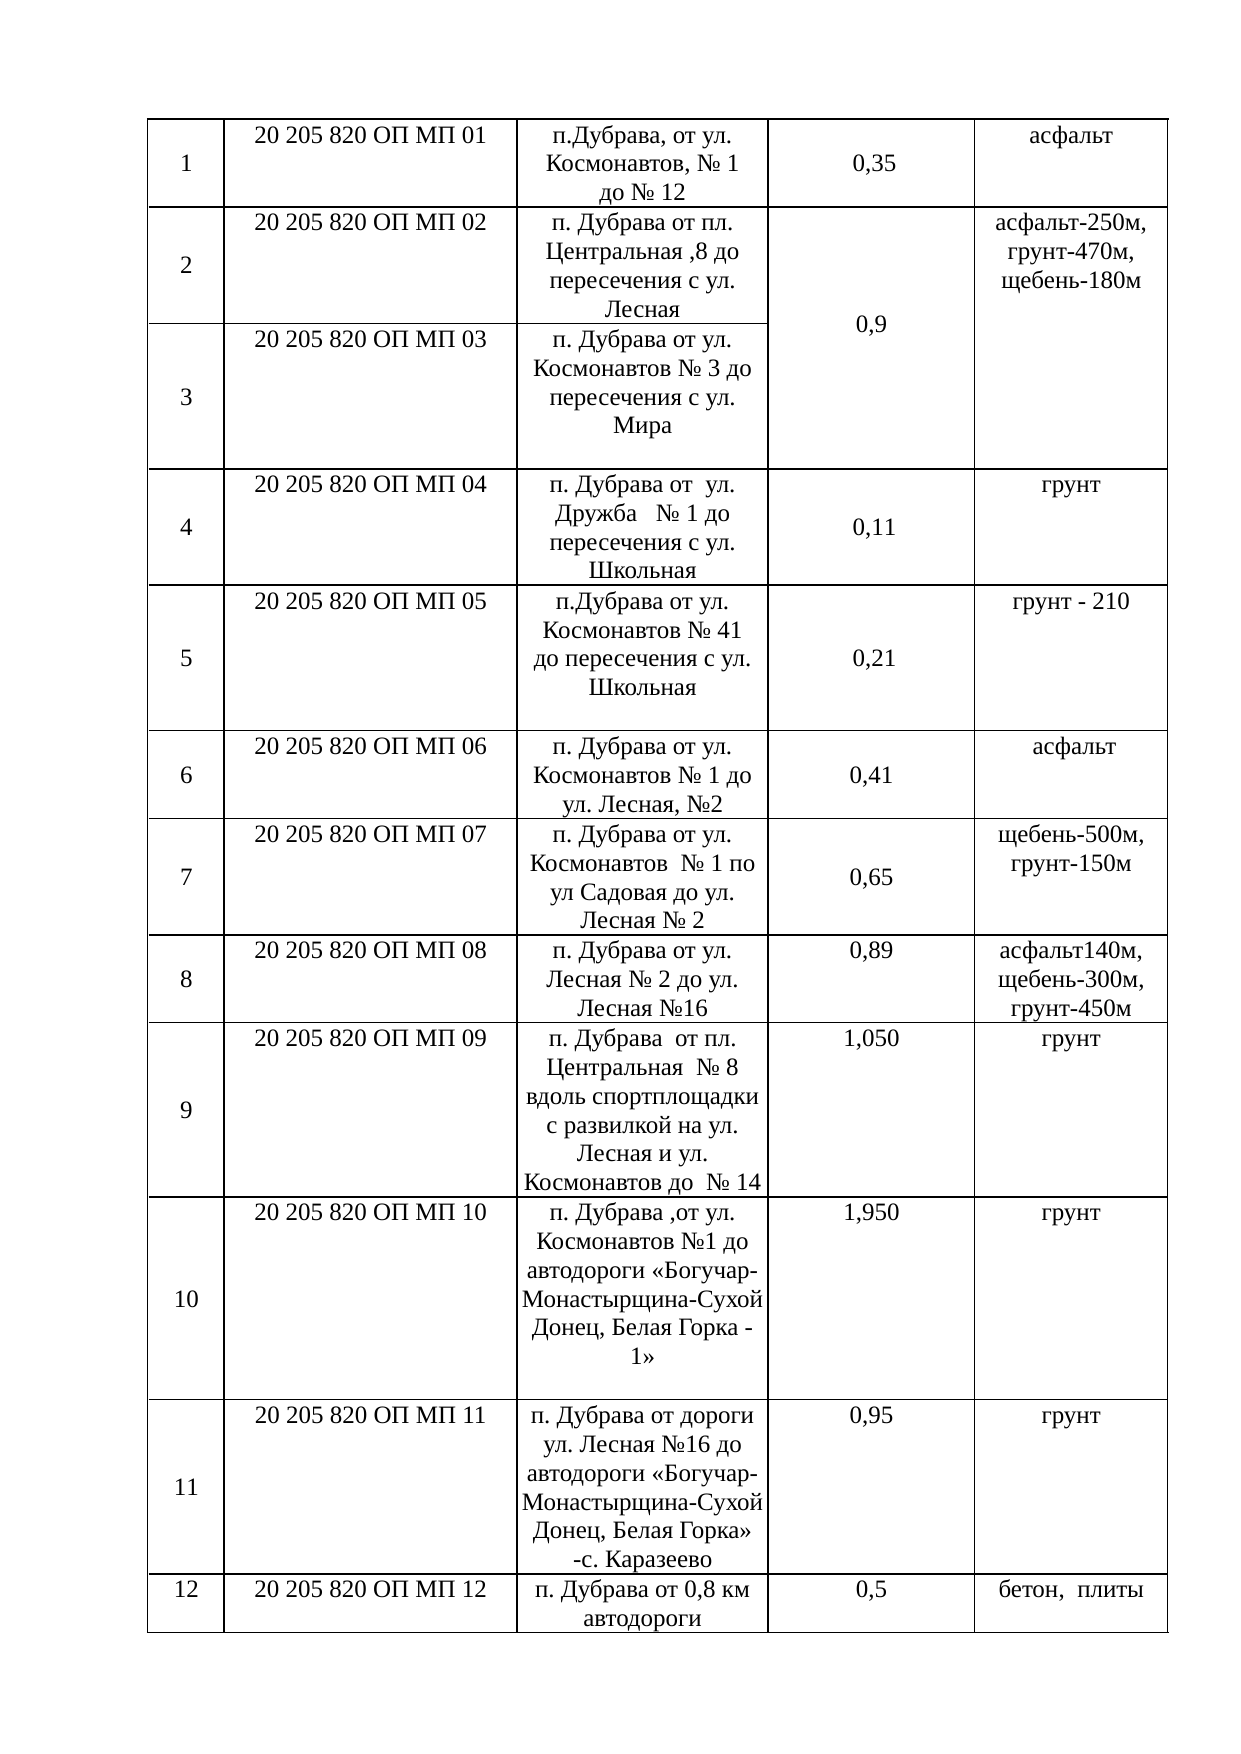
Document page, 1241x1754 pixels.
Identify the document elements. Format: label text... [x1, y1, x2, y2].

table_cell п. Дубрава ,от ул. Космонавтов №1 до автодороги «Богучар-Монастырщина-Сухой Донец, Белая Горка -1» [518, 1198, 767, 1399]
table_cell 7 [148, 819, 223, 934]
table_cell 20 205 820 ОП МП 01 [225, 120, 516, 206]
table_cell 20 205 820 ОП МП 04 [225, 470, 516, 584]
table_cell асфальт [975, 731, 1167, 817]
table_cell грунт [975, 1400, 1167, 1573]
table_cell грунт [975, 1023, 1167, 1196]
table_cell 8 [148, 935, 223, 1022]
table_cell асфальт-250м, грунт-470м, щебень-180м [975, 208, 1167, 468]
table_cell 11 [148, 1400, 223, 1573]
table_cell 1,050 [769, 1023, 974, 1196]
table_cell 20 205 820 ОП МП 03 [225, 324, 516, 468]
table_cell 20 205 820 ОП МП 06 [225, 731, 516, 817]
table_cell 9 [148, 1023, 223, 1196]
table_cell 12 [148, 1574, 223, 1632]
table_cell п.Дубрава от ул. Космонавтов № 41 до пересечения с ул. Школьная [518, 586, 767, 730]
table_cell 0,21 [769, 586, 974, 730]
table_cell 20 205 820 ОП МП 02 [225, 208, 516, 322]
table_cell п. Дубрава от ул. Космонавтов № 1 по ул Садовая до ул. Лесная № 2 [518, 819, 767, 934]
table_cell грунт - 210 [975, 586, 1167, 730]
table_cell 0,5 [769, 1575, 974, 1632]
table_cell 0,11 [769, 470, 974, 584]
table_cell 20 205 820 ОП МП 10 [225, 1198, 516, 1399]
table_cell 4 [148, 469, 223, 584]
table_cell 1 [148, 120, 223, 206]
table_cell 20 205 820 ОП МП 07 [225, 819, 516, 934]
table_cell 20 205 820 ОП МП 12 [225, 1575, 516, 1632]
table_cell 5 [148, 585, 223, 730]
table_cell грунт [975, 470, 1167, 584]
table_cell п. Дубрава от ул. Дружба № 1 до пересечения с ул. Школьная [518, 470, 767, 584]
table_cell 10 [148, 1197, 223, 1399]
table_cell асфальт [975, 120, 1167, 206]
table_cell п. Дубрава от пл. Центральная № 8 вдоль спортплощадки с развилкой на ул. Лесная и ул. Космонавтов до № 14 [518, 1023, 767, 1196]
table_cell п.Дубрава, от ул. Космонавтов, № 1 до № 12 [518, 120, 767, 206]
table_cell п. Дубрава от дороги ул. Лесная №16 до автодороги «Богучар-Монастырщина-Сухой Донец, Белая Горка» -с. Каразеево [518, 1400, 767, 1573]
table_cell 0,9 [769, 208, 974, 468]
table_cell 3 [148, 324, 223, 468]
table_cell асфальт140м, щебень-300м, грунт-450м [975, 936, 1167, 1022]
table_cell п. Дубрава от ул. Лесная № 2 до ул. Лесная №16 [518, 936, 767, 1022]
table_cell п. Дубрава от пл. Центральная ,8 до пересечения с ул. Лесная [518, 208, 767, 322]
table_cell 0,65 [769, 819, 974, 934]
table_cell 6 [148, 731, 223, 817]
table_cell 2 [148, 207, 223, 322]
table_cell п. Дубрава от ул. Космонавтов № 1 до ул. Лесная, №2 [518, 731, 767, 817]
table_cell щебень-500м, грунт-150м [975, 819, 1167, 934]
table_cell 0,41 [769, 731, 974, 817]
table_cell 20 205 820 ОП МП 11 [225, 1400, 516, 1573]
table_cell 20 205 820 ОП МП 08 [225, 936, 516, 1022]
table_cell 0,35 [769, 120, 974, 206]
table_cell 0,89 [769, 936, 974, 1022]
table_cell 20 205 820 ОП МП 05 [225, 586, 516, 730]
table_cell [518, 1575, 767, 1632]
table_cell 0,95 [769, 1400, 974, 1573]
table_cell 1,950 [769, 1198, 974, 1399]
table_cell грунт [975, 1198, 1167, 1399]
table_cell 20 205 820 ОП МП 09 [225, 1023, 516, 1196]
table_cell п. Дубрава от ул. Космонавтов № 3 до пересечения с ул. Мира [518, 324, 767, 468]
table_cell бетон, плиты [975, 1575, 1167, 1632]
